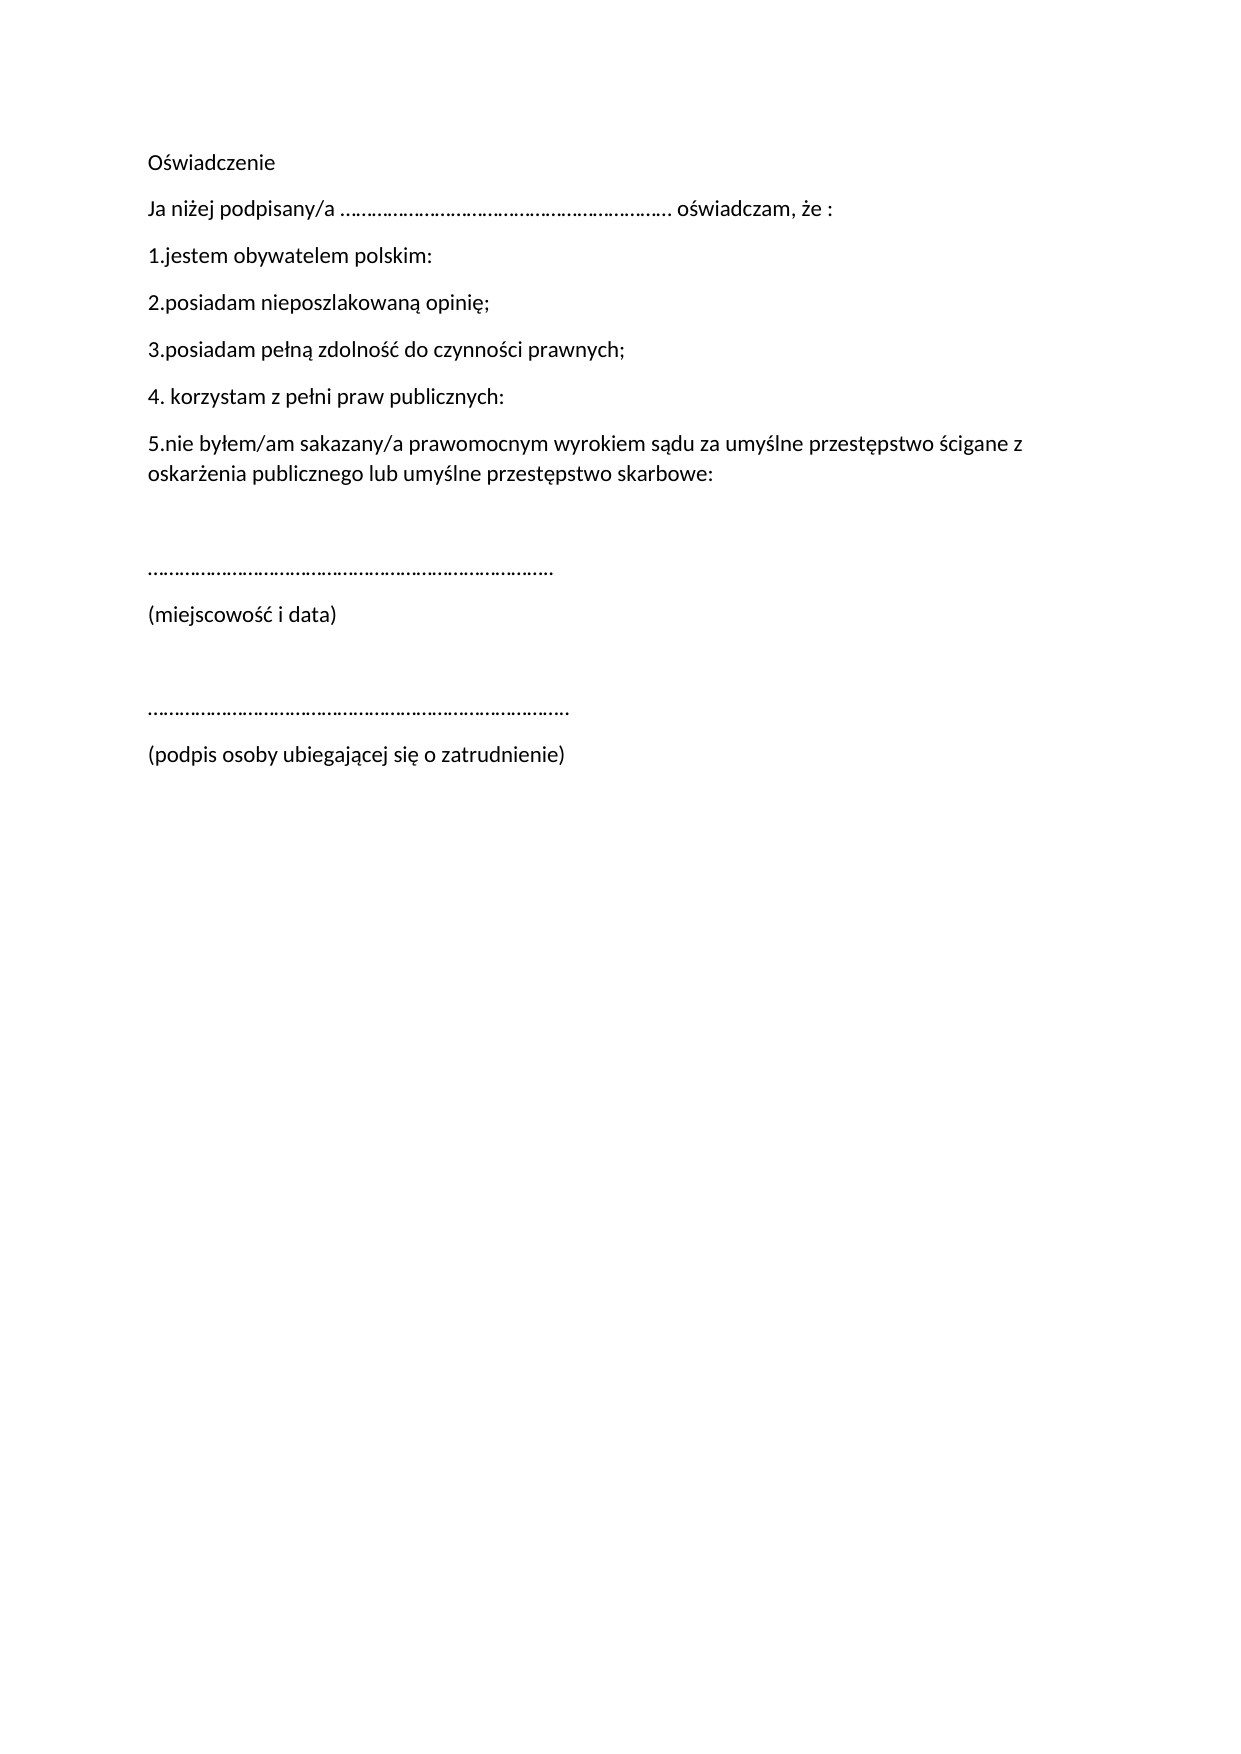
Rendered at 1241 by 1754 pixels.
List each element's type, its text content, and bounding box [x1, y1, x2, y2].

text ………………………………………………………………….. [148, 553, 1093, 581]
text (podpis osoby ubiegającej się o zatrudnienie) [148, 740, 1093, 768]
text 3.posiadam pełną zdolność do czynności prawnych; [148, 335, 1093, 363]
text (miejscowość i data) [148, 600, 1093, 628]
text Oświadczenie [148, 148, 1093, 176]
text Ja niżej podpisany/a ……………………………………………………… oświadczam, że : [148, 194, 1093, 222]
text …………………………………………………………………….. [148, 693, 1093, 721]
text 4. korzystam z pełni praw publicznych: [148, 382, 1093, 410]
text 2.posiadam nieposzlakowaną opinię; [148, 288, 1093, 316]
text 1.jestem obywatelem polskim: [148, 241, 1093, 269]
text 5.nie byłem/am sakazany/a prawomocnym wyrokiem sądu za umyślne przestępstwo ścigane z oskarżenia publicznego lub umyślne przestępstwo skarbowe: [148, 429, 1093, 487]
